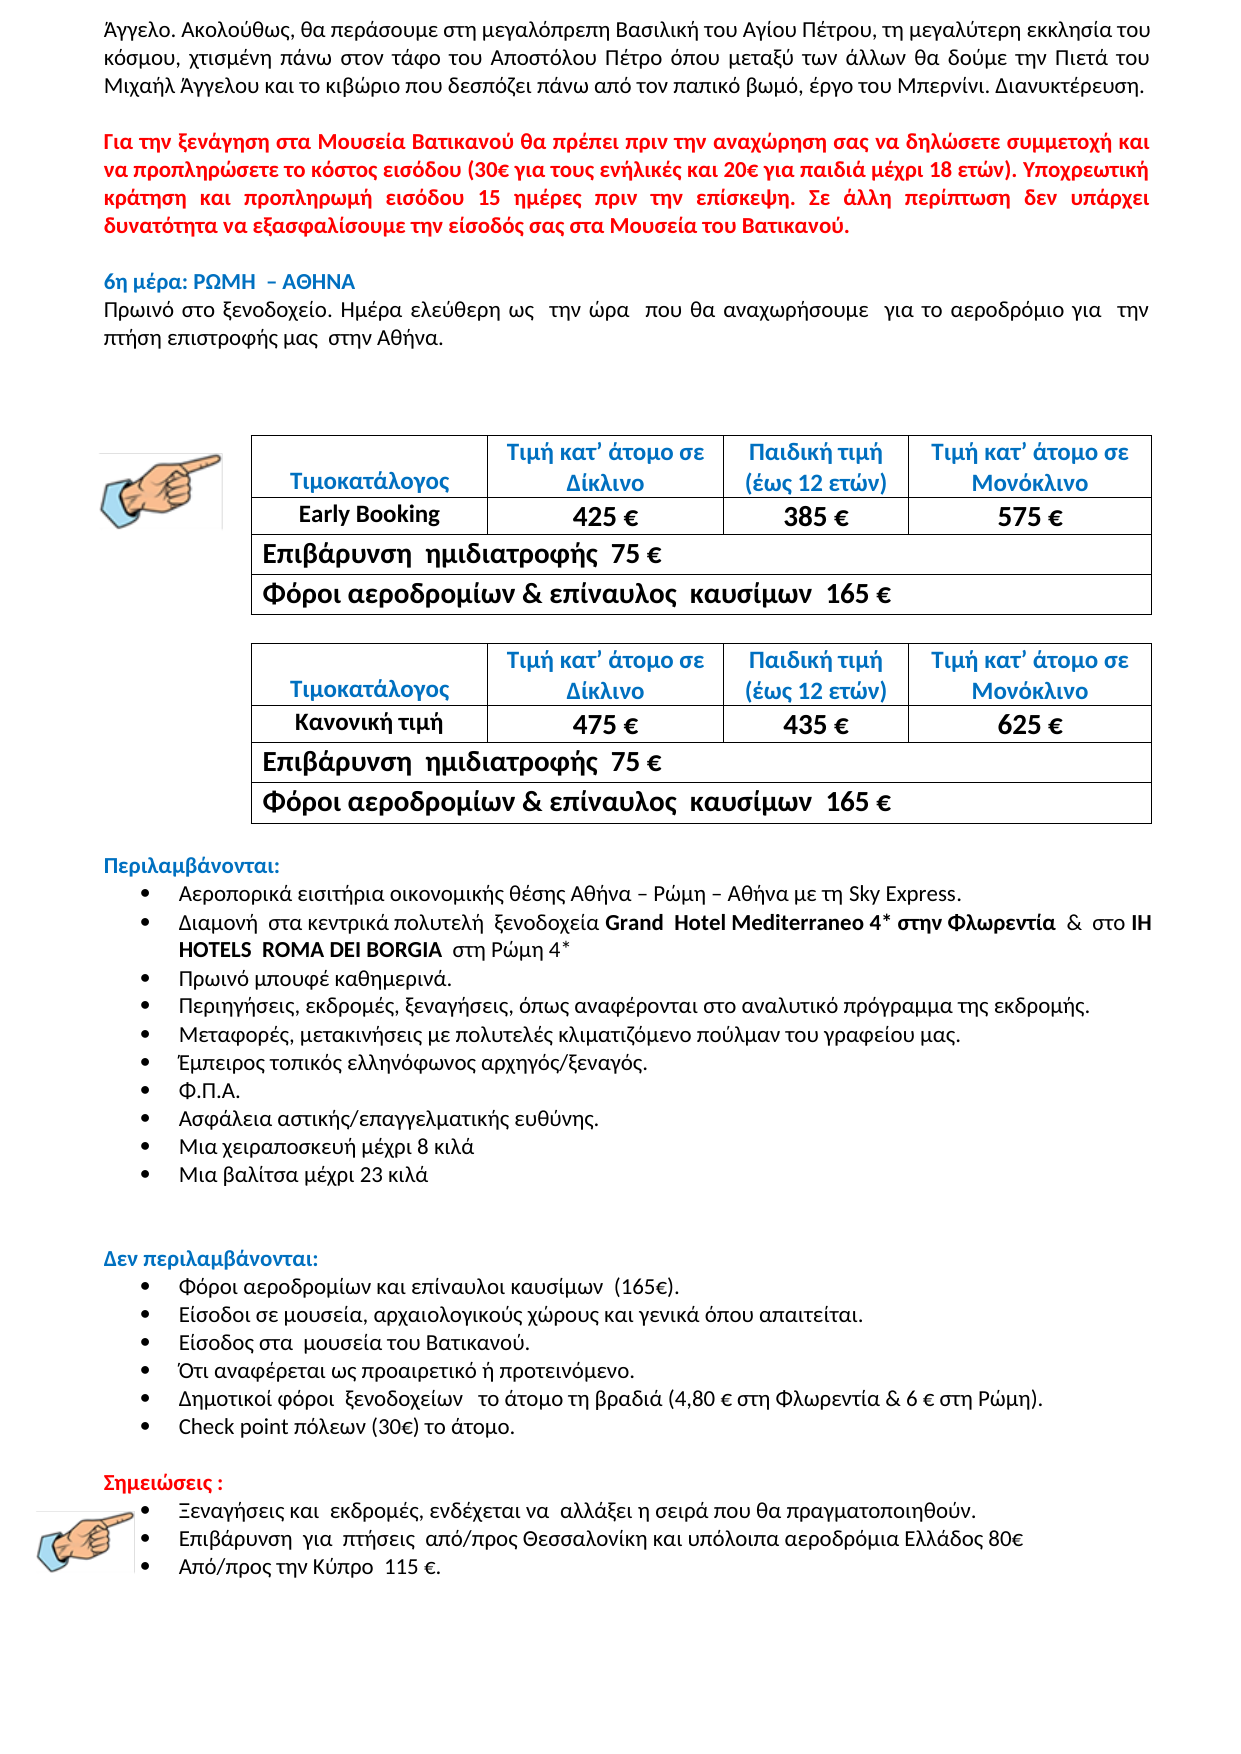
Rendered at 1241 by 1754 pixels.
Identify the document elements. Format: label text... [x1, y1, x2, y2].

table_cell 435 € [724, 706, 908, 742]
table_cell Φόροι αεροδρομίων & επίναυλος καυσίμων 165 € [252, 575, 1151, 614]
table_cell Φόροι αεροδρομίων & επίναυλος καυσίμων 165 € [252, 783, 1151, 822]
list Ότι αναφέρεται ως προαιρετικό ή προτεινόμενο. [141, 1356, 1152, 1384]
table_cell 475 € [488, 706, 723, 742]
text Σημειώσεις : [103, 1468, 1152, 1496]
list Φ.Π.Α. [141, 1076, 1152, 1104]
picture [98, 452, 224, 531]
text Δεν περιλαμβάνονται: [103, 1244, 1152, 1272]
table_cell Κανονική τιμή [252, 706, 487, 742]
list Check point πόλεων (30€) το άτομο. [141, 1412, 1152, 1440]
list Δημοτικοί φόροι ξενοδοχείων το άτομο τη βραδιά (4,80 € στη Φλωρεντία & 6 € στη Ρώμη). [141, 1384, 1152, 1412]
table_cell Early Booking [252, 498, 487, 534]
table_header Παιδική τιμή (έως 12 ετών) [724, 644, 908, 705]
list Πρωινό μπουφέ καθημερινά. [141, 964, 1152, 992]
table_header Τιμή κατ’ άτομο σε Δίκλινο [488, 436, 723, 497]
table_header Τιμοκατάλογος [252, 436, 487, 497]
list Μια βαλίτσα μέχρι 23 κιλά [141, 1160, 1152, 1188]
table_cell 575 € [909, 498, 1151, 534]
table_header Τιμοκατάλογος [252, 644, 487, 705]
table_header Παιδική τιμή (έως 12 ετών) [724, 436, 908, 497]
table_header Τιμή κατ’ άτομο σε Δίκλινο [488, 644, 723, 705]
table_cell 385 € [724, 498, 908, 534]
list Διαμονή στα κεντρικά πολυτελή ξενοδοχεία Grand Hotel Mediterraneo 4* στην Φλωρεντία & στο IH HOTELS ROMA DEI BORGIA στη Ρώμη 4* [141, 908, 1152, 964]
list Μια χειραποσκευή μέχρι 8 κιλά [141, 1132, 1152, 1160]
text Πρωινό στο ξενοδοχείο. Ημέρα ελεύθερη ως την ώρα που θα αναχωρήσουμε για το αεροδρόμιο για την πτήση επιστροφής μας στην Αθήνα. [103, 295, 1152, 351]
text Για την ξενάγηση στα Μουσεία Βατικανού θα πρέπει πριν την αναχώρηση σας να δηλώσετε συμμετοχή και να προπληρώσετε το κόστος εισόδου (30€ για τους ενήλικές και 20€ για παιδιά μέχρι 18 ετών). Υποχρεωτική κράτηση και προπληρωμή εισόδου 15 ημέρες πριν την επίσκεψη. Σε άλλη περίπτωση δεν υπάρχει δυνατότητα να εξασφαλίσουμε την είσοδός σας στα Μουσεία του Βατικανού. [103, 127, 1152, 239]
list Περιηγήσεις, εκδρομές, ξεναγήσεις, όπως αναφέρονται στο αναλυτικό πρόγραμμα της εκδρομής. [141, 992, 1152, 1020]
picture [35, 1510, 136, 1574]
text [103, 15, 1152, 99]
list Ξεναγήσεις και εκδρομές, ενδέχεται να αλλάξει η σειρά που θα πραγματοποιηθούν. [141, 1496, 1152, 1524]
list Φόροι αεροδρομίων και επίναυλοι καυσίμων (165€). [141, 1272, 1152, 1300]
list Αεροπορικά εισιτήρια οικονομικής θέσης Αθήνα – Ρώμη – Αθήνα με τη Sky Express. [141, 879, 1152, 908]
list Μεταφορές, μετακινήσεις με πολυτελές κλιματιζόμενο πούλμαν του γραφείου μας. [141, 1020, 1152, 1048]
list Είσοδοι σε μουσεία, αρχαιολογικούς χώρους και γενικά όπου απαιτείται. [141, 1300, 1152, 1328]
list Από/προς την Κύπρο 115 €. [141, 1552, 1152, 1580]
list Είσοδος στα μουσεία του Βατικανού. [141, 1328, 1152, 1356]
text Περιλαμβάνονται: [103, 852, 1152, 879]
list Επιβάρυνση για πτήσεις από/προς Θεσσαλονίκη και υπόλοιπα αεροδρόμια Ελλάδος 80€ [141, 1524, 1152, 1552]
table_cell 425 € [488, 498, 723, 534]
table_cell Επιβάρυνση ημιδιατροφής 75 € [252, 743, 1151, 782]
list Ασφάλεια αστικής/επαγγελματικής ευθύνης. [141, 1104, 1152, 1132]
table_cell Επιβάρυνση ημιδιατροφής 75 € [252, 535, 1151, 574]
table_header Τιμή κατ’ άτομο σε Μονόκλινο [909, 644, 1151, 705]
list Έμπειρος τοπικός ελληνόφωνος αρχηγός/ξεναγός. [141, 1048, 1152, 1076]
text 6η μέρα: ΡΩΜΗ – ΑΘΗΝΑ [103, 267, 1152, 295]
table_header Τιμή κατ’ άτομο σε Μονόκλινο [909, 436, 1151, 497]
table_cell 625 € [909, 706, 1151, 742]
